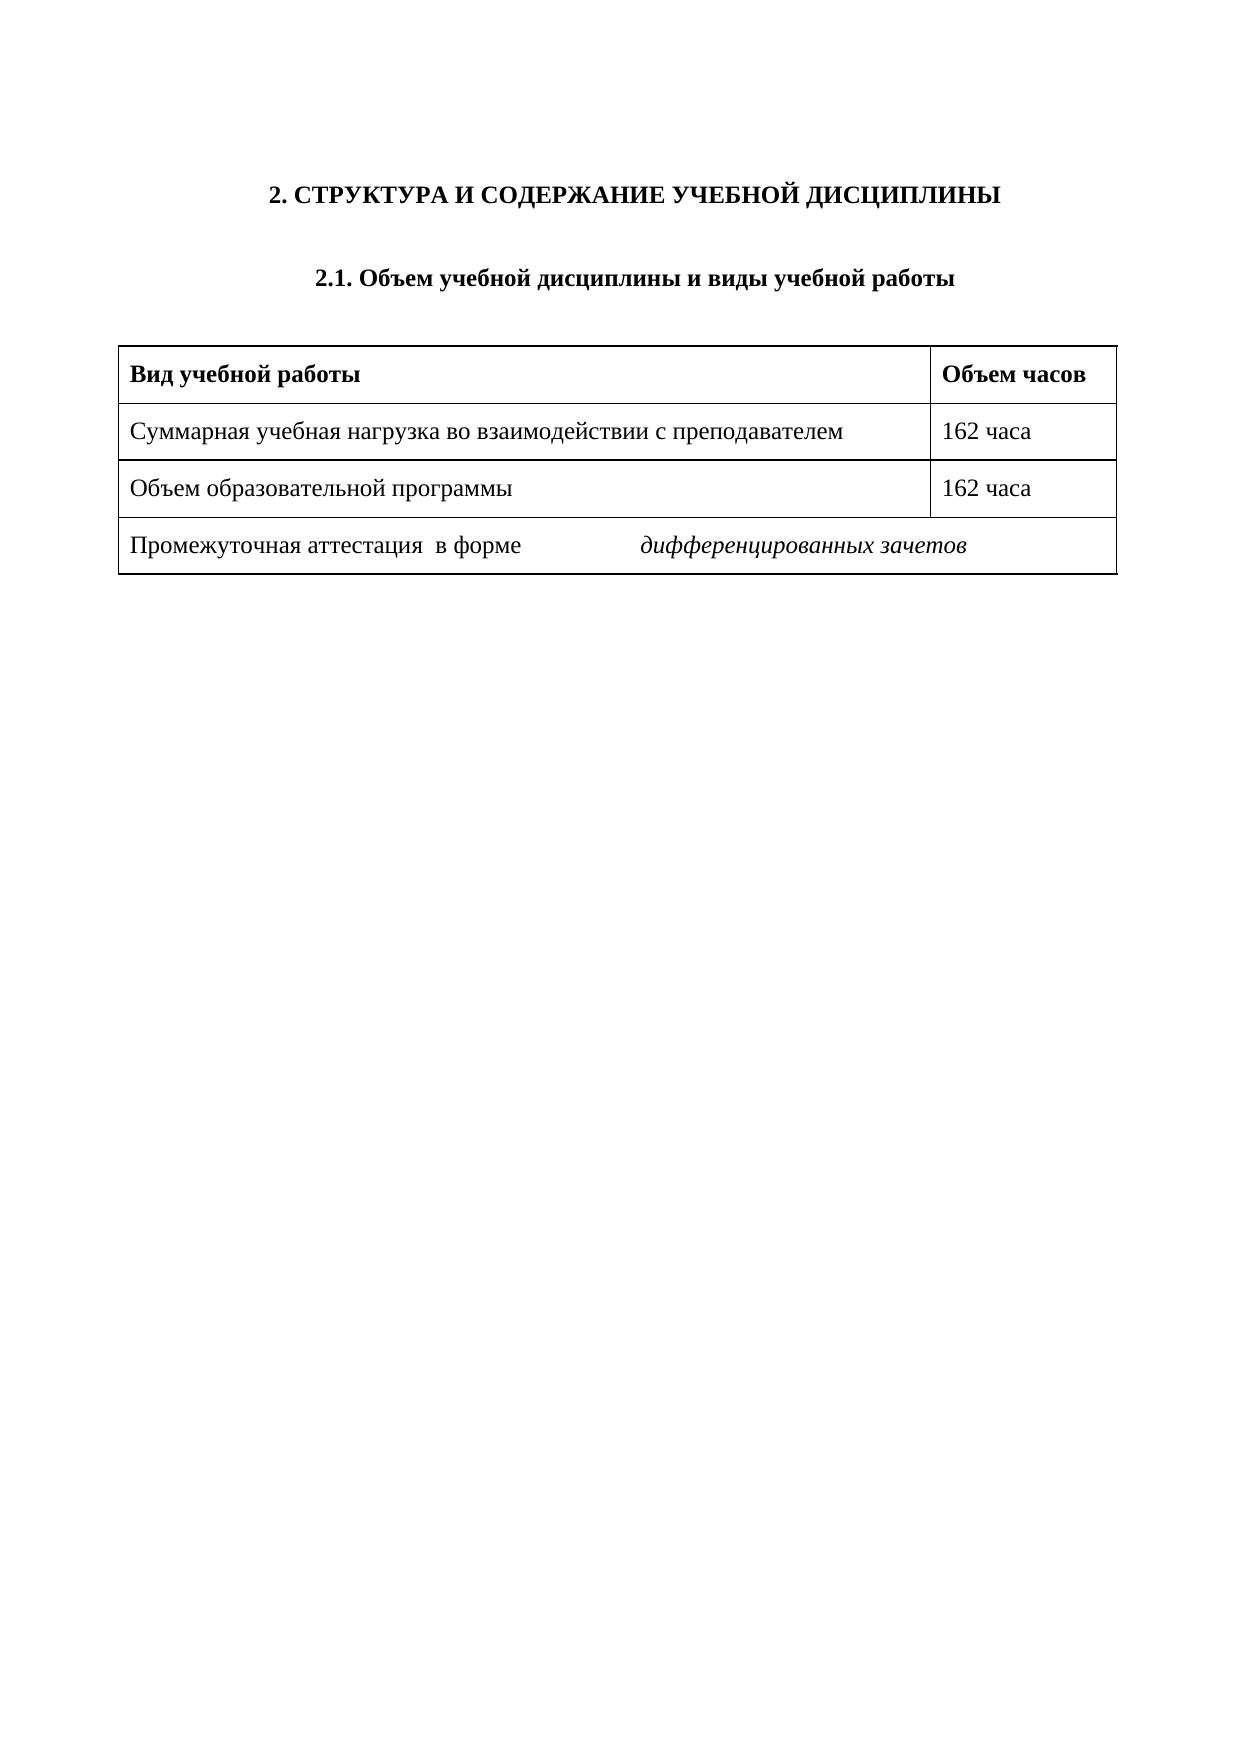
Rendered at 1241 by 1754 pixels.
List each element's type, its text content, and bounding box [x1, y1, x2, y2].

table_cell Промежуточная аттестация в форме дифференцированных зачетов [119, 518, 1116, 573]
subtitle 2. СТРУКТУРА И СОДЕРЖАНИЕ УЧЕБНОЙ ДИСЦИПЛИНЫ [118, 180, 1152, 209]
table_cell 162 часа [931, 404, 1116, 459]
table_cell Суммарная учебная нагрузка во взаимодействии с преподавателем [119, 404, 930, 459]
table_header Вид учебной работы [119, 347, 930, 402]
text 2.1. Объем учебной дисциплины и виды учебной работы [118, 263, 1152, 292]
table_cell 162 часа [931, 461, 1116, 516]
table_header Объем часов [931, 347, 1116, 402]
table_cell Объем образовательной программы [119, 461, 930, 516]
